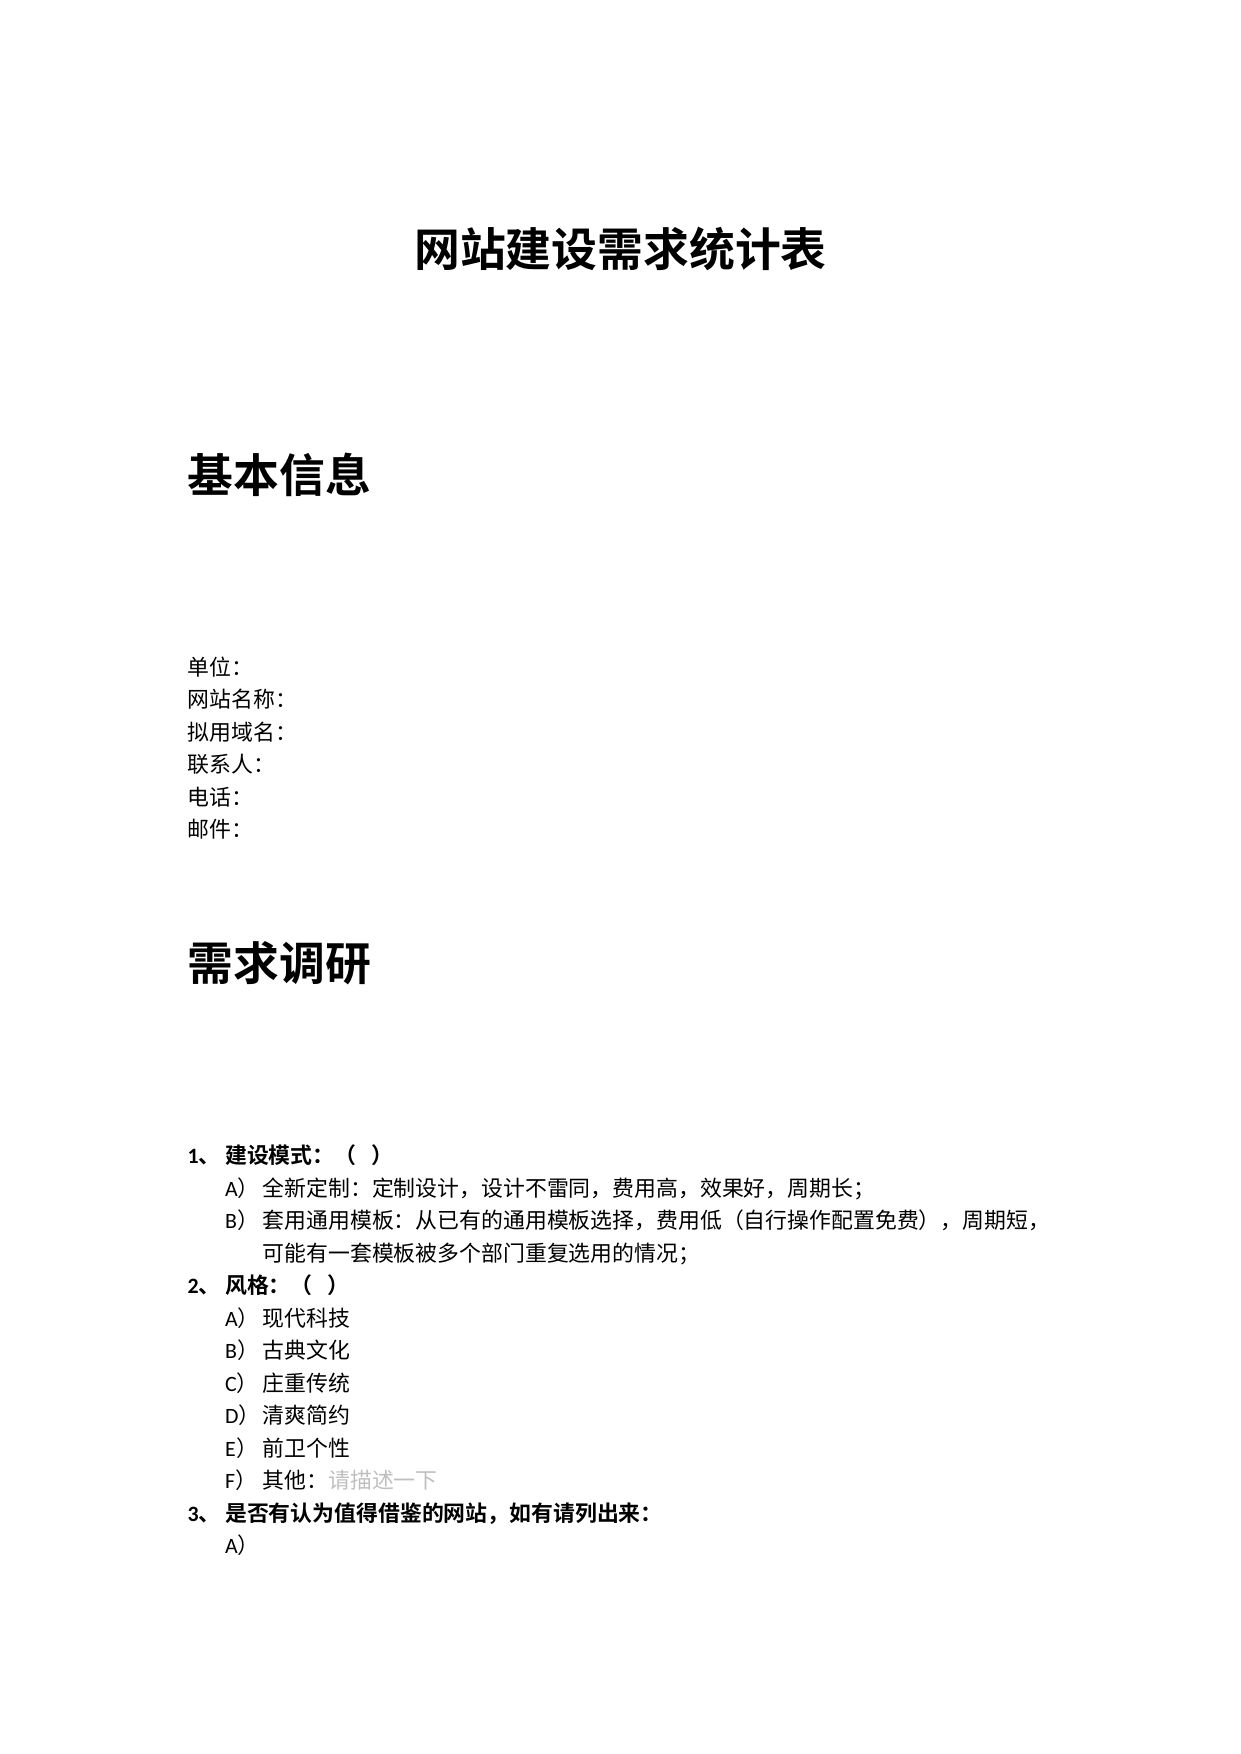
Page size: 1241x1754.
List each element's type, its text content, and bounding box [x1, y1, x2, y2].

list 套用通用模板：从已有的通用模板选择，费用低（自行操作配置免费），周期短，可能有一套模板被多个部门重复选用的情况； [225, 1203, 1053, 1268]
list 前卫个性 [225, 1430, 1053, 1463]
text 单位： [187, 649, 1053, 682]
list 全新定制：定制设计，设计不雷同，费用高，效果好，周期长； [225, 1170, 1053, 1203]
list 清爽简约 [225, 1398, 1053, 1430]
list 现代科技 [225, 1300, 1053, 1333]
list 庄重传统 [225, 1365, 1053, 1398]
list 古典文化 [225, 1333, 1053, 1365]
subtitle 需求调研 [187, 912, 1053, 1010]
text 拟用域名： [187, 714, 1053, 747]
text 邮件： [187, 812, 1053, 844]
text 电话： [187, 779, 1053, 812]
list 风格：（ ） [187, 1268, 1053, 1300]
subtitle 基本信息 [187, 424, 1053, 521]
subtitle 网站建设需求统计表 [187, 197, 1053, 295]
text 网站名称： [187, 682, 1053, 714]
list 是否有认为值得借鉴的网站，如有请列出来： [187, 1495, 1053, 1528]
text 联系人： [187, 747, 1053, 779]
list 建设模式：（ ） [187, 1138, 1053, 1170]
list 其他：请描述一下 [225, 1463, 1053, 1495]
